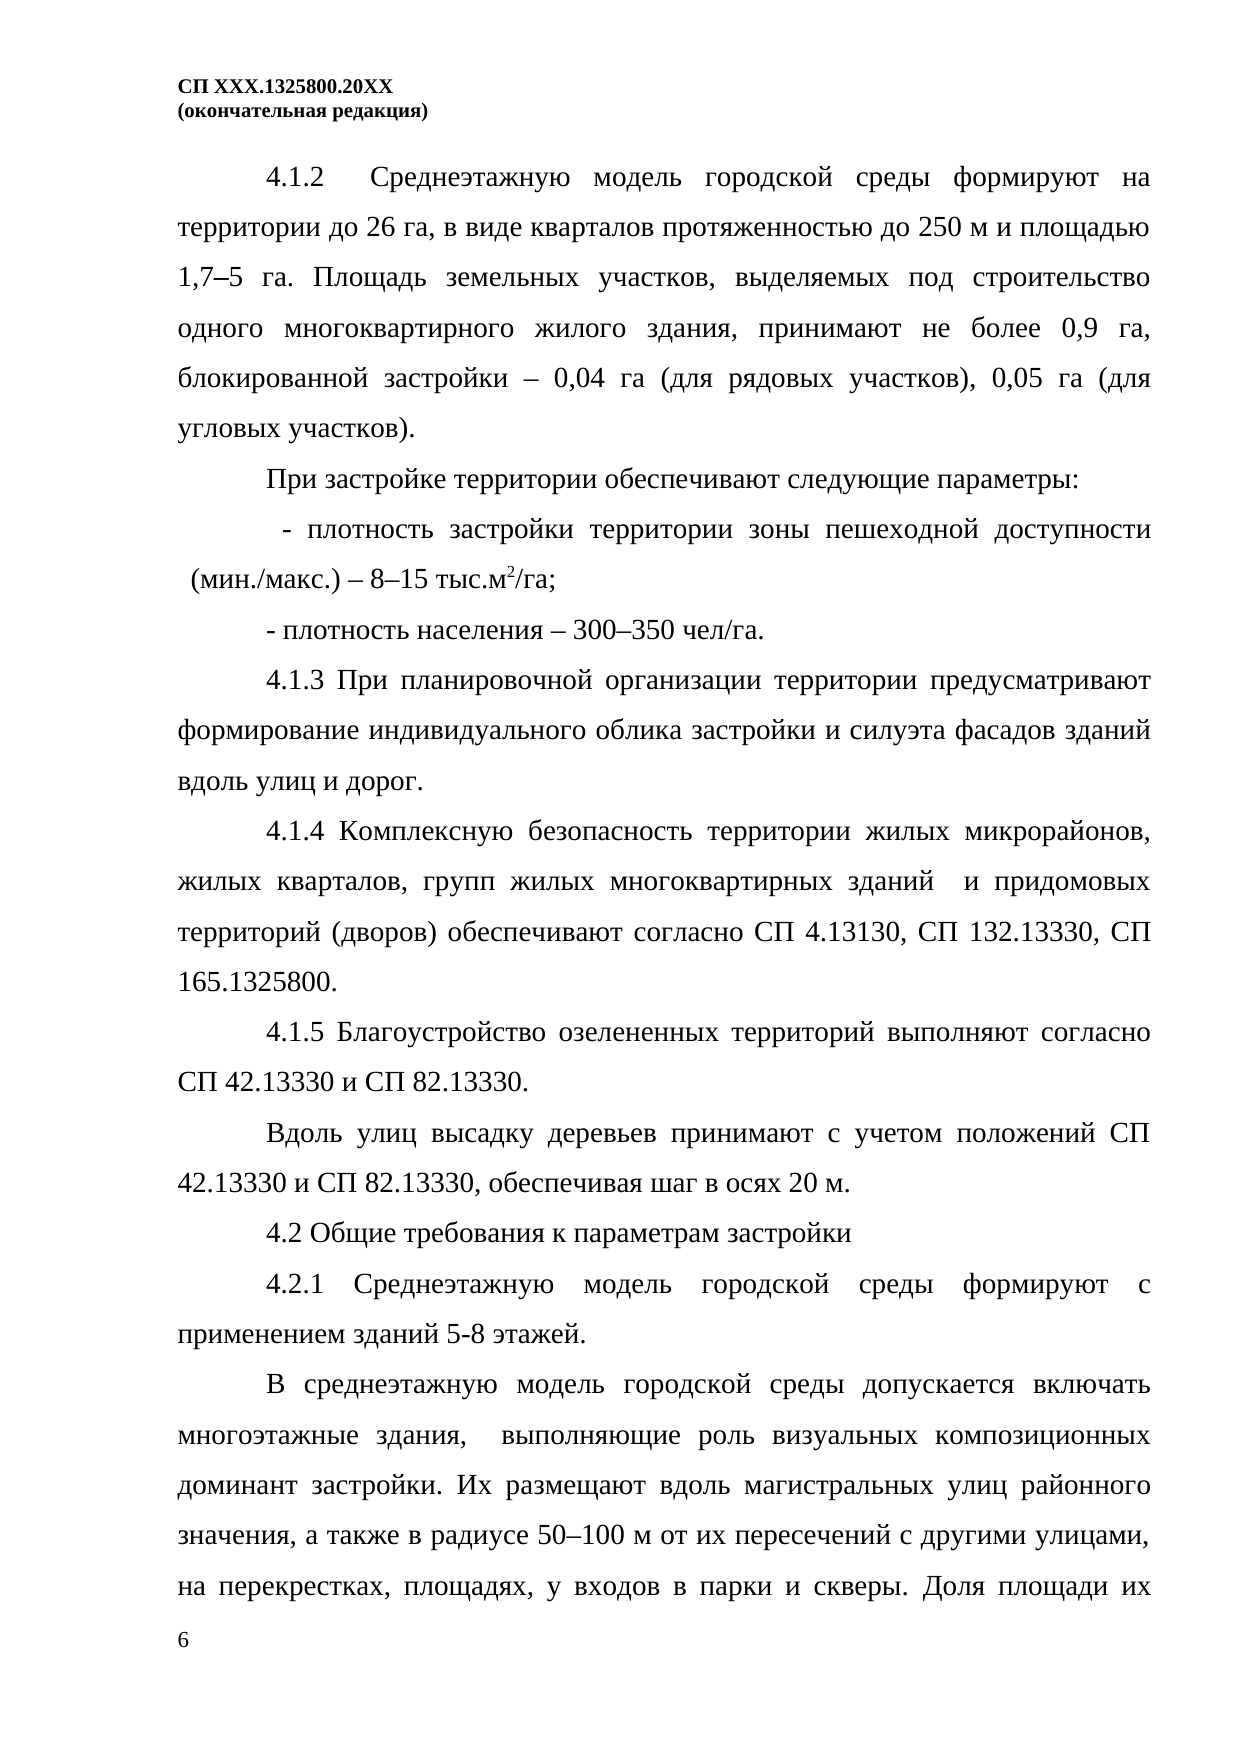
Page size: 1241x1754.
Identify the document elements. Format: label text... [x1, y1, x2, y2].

text 4.1.5 Благоустройство озелененных территорий выполняют согласно СП 42.13330 и СП 82.13330. [177, 1014, 1152, 1098]
text - плотность застройки территории зоны пешеходной доступности (мин./макс.) – 8–15 тыс.м2/га; [190, 511, 1152, 595]
text 4.2 Общие требования к параметрам застройки [177, 1216, 1152, 1249]
text Вдоль улиц высадку деревьев принимают с учетом положений СП 42.13330 и СП 82.13330, обеспечивая шаг в осях 20 м. [177, 1115, 1152, 1199]
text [177, 1366, 1152, 1601]
text 4.1.4 Комплексную безопасность территории жилых микрорайонов, жилых кварталов, групп жилых многоквартирных зданий и придомовых территорий (дворов) обеспечивают согласно СП 4.13130, СП 132.13330, СП 165.1325800. [177, 813, 1152, 997]
text 4.1.3 При планировочной организации территории предусматривают формирование индивидуального облика застройки и силуэта фасадов зданий вдоль улиц и дорог. [177, 662, 1152, 796]
text - плотность населения – 300–350 чел/га. [177, 612, 551, 645]
text 4.2.1 Среднеэтажную модель городской среды формируют с применением зданий 5-8 этажей. [177, 1266, 1152, 1350]
text При застройке территории обеспечивают следующие параметры: [177, 461, 1152, 494]
text 4.1.2 Среднеэтажную модель городской среды формируют на территории до 26 га, в виде кварталов протяженностью до 250 м и площадью 1,7–5 га. Площадь земельных участков, выделяемых под строительство одного многоквартирного жилого здания, принимают не более 0,9 га, блокированной застройки – 0,04 га (для рядовых участков), 0,05 га (для угловых участков). [177, 159, 1152, 444]
text - плотность населения – 300–350 чел/га. [573, 612, 1152, 645]
